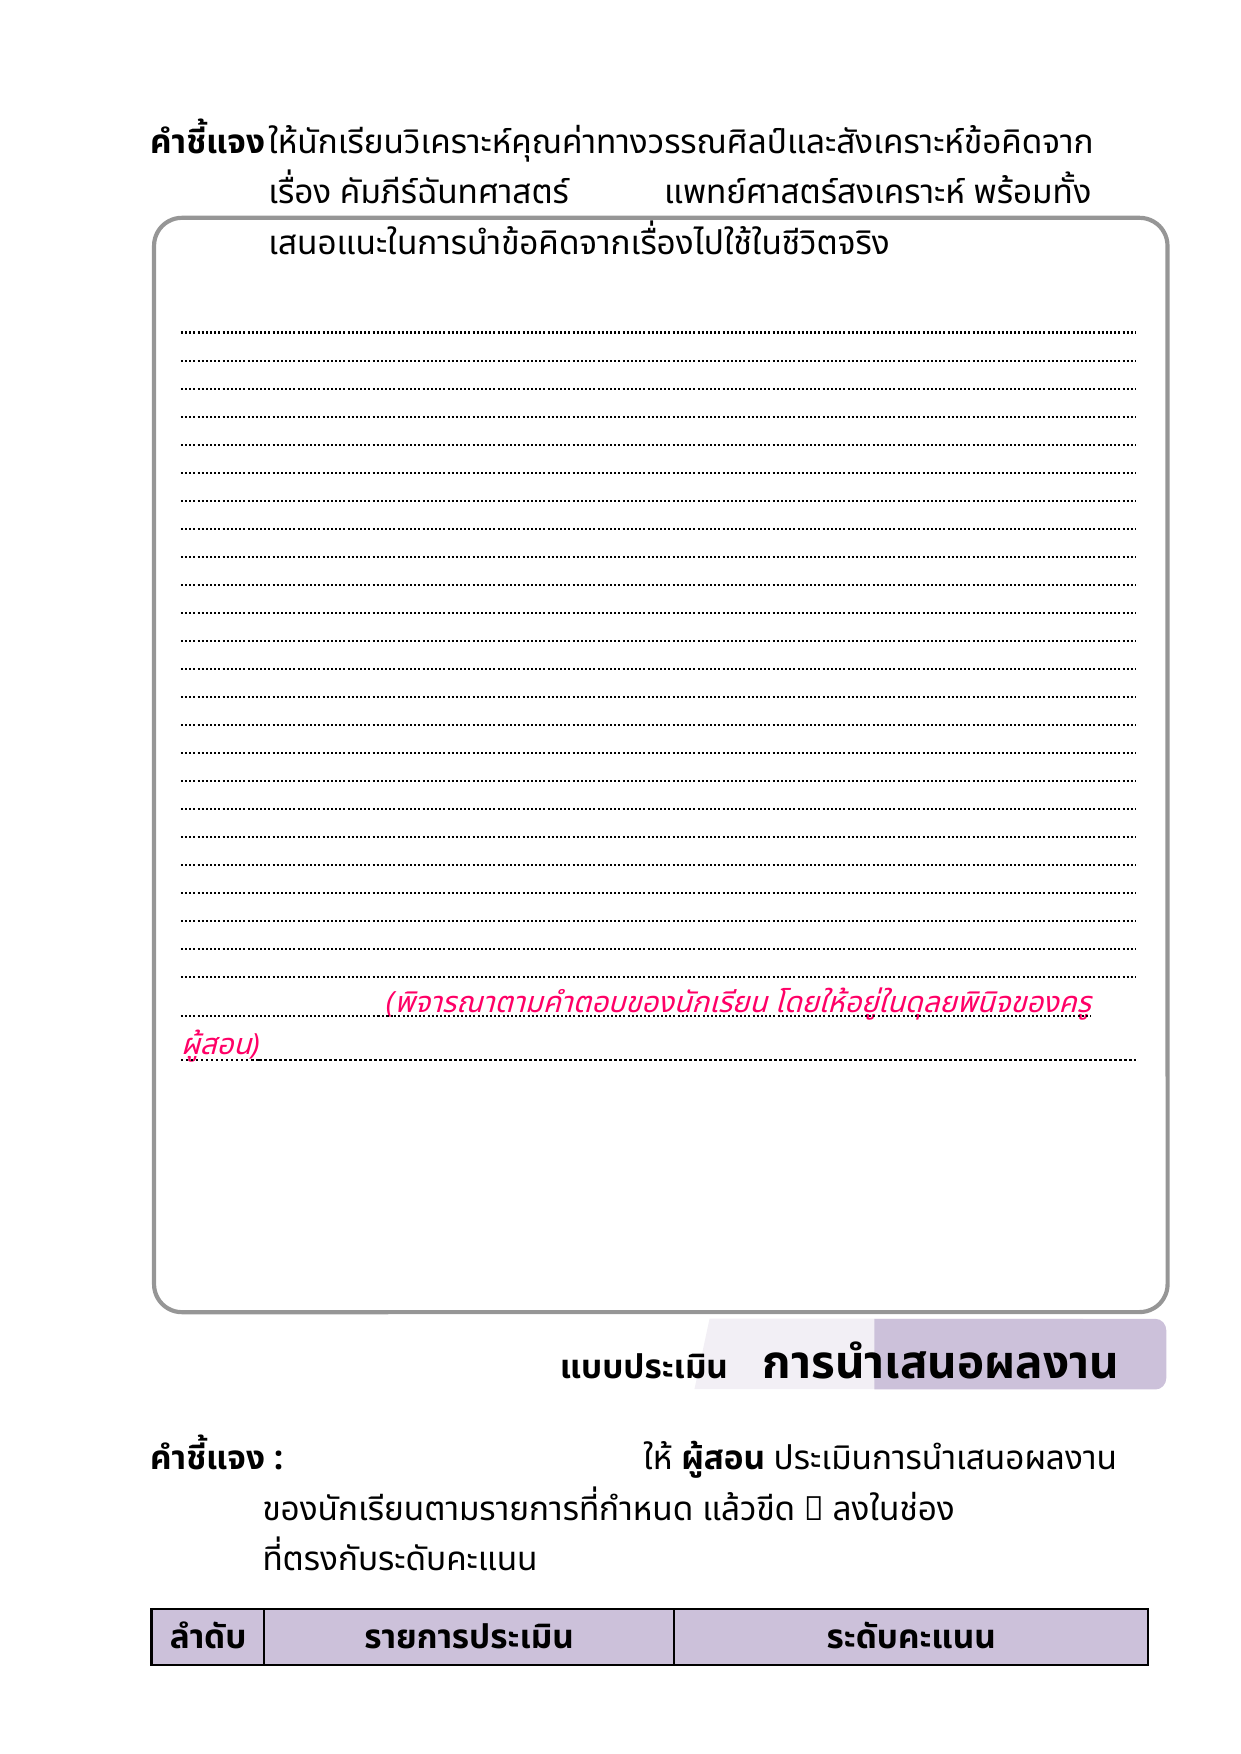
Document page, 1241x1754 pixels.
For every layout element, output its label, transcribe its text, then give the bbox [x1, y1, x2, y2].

text คำชี้แจง : ให้ ผู้สอน ประเมินการนำเสนอผลงานของนักเรียนตามรายการที่กำหนด แล้วขีด ลงในช่อง [150, 1434, 1137, 1535]
text (พิจารณาตามคำตอบของนักเรียน โดยให้อยู่ในดุลยพินิจของครูผู้สอน) [181, 979, 1104, 1063]
table_header ลำดับที่ [153, 1610, 263, 1664]
table_header รายการประเมิน [265, 1610, 673, 1664]
text แบบประเมิน การนำเสนอผลงาน [150, 1329, 1119, 1399]
table_header ระดับคะแนน [675, 1610, 1147, 1664]
text คำชี้แจง ให้นักเรียนวิเคราะห์คุณค่าทางวรรณศิลป์และสังเคราะห์ข้อคิดจากเรื่อง คัมภีร์ฉันทศาสตร์ แพทย์ศาสตร์สงเคราะห์ พร้อมทั้งเสนอแนะในการนำข้อคิดจากเรื่องไปใช้ในชีวิตจริง [150, 118, 1137, 269]
text ที่ตรงกับระดับคะแนน [150, 1535, 1137, 1585]
